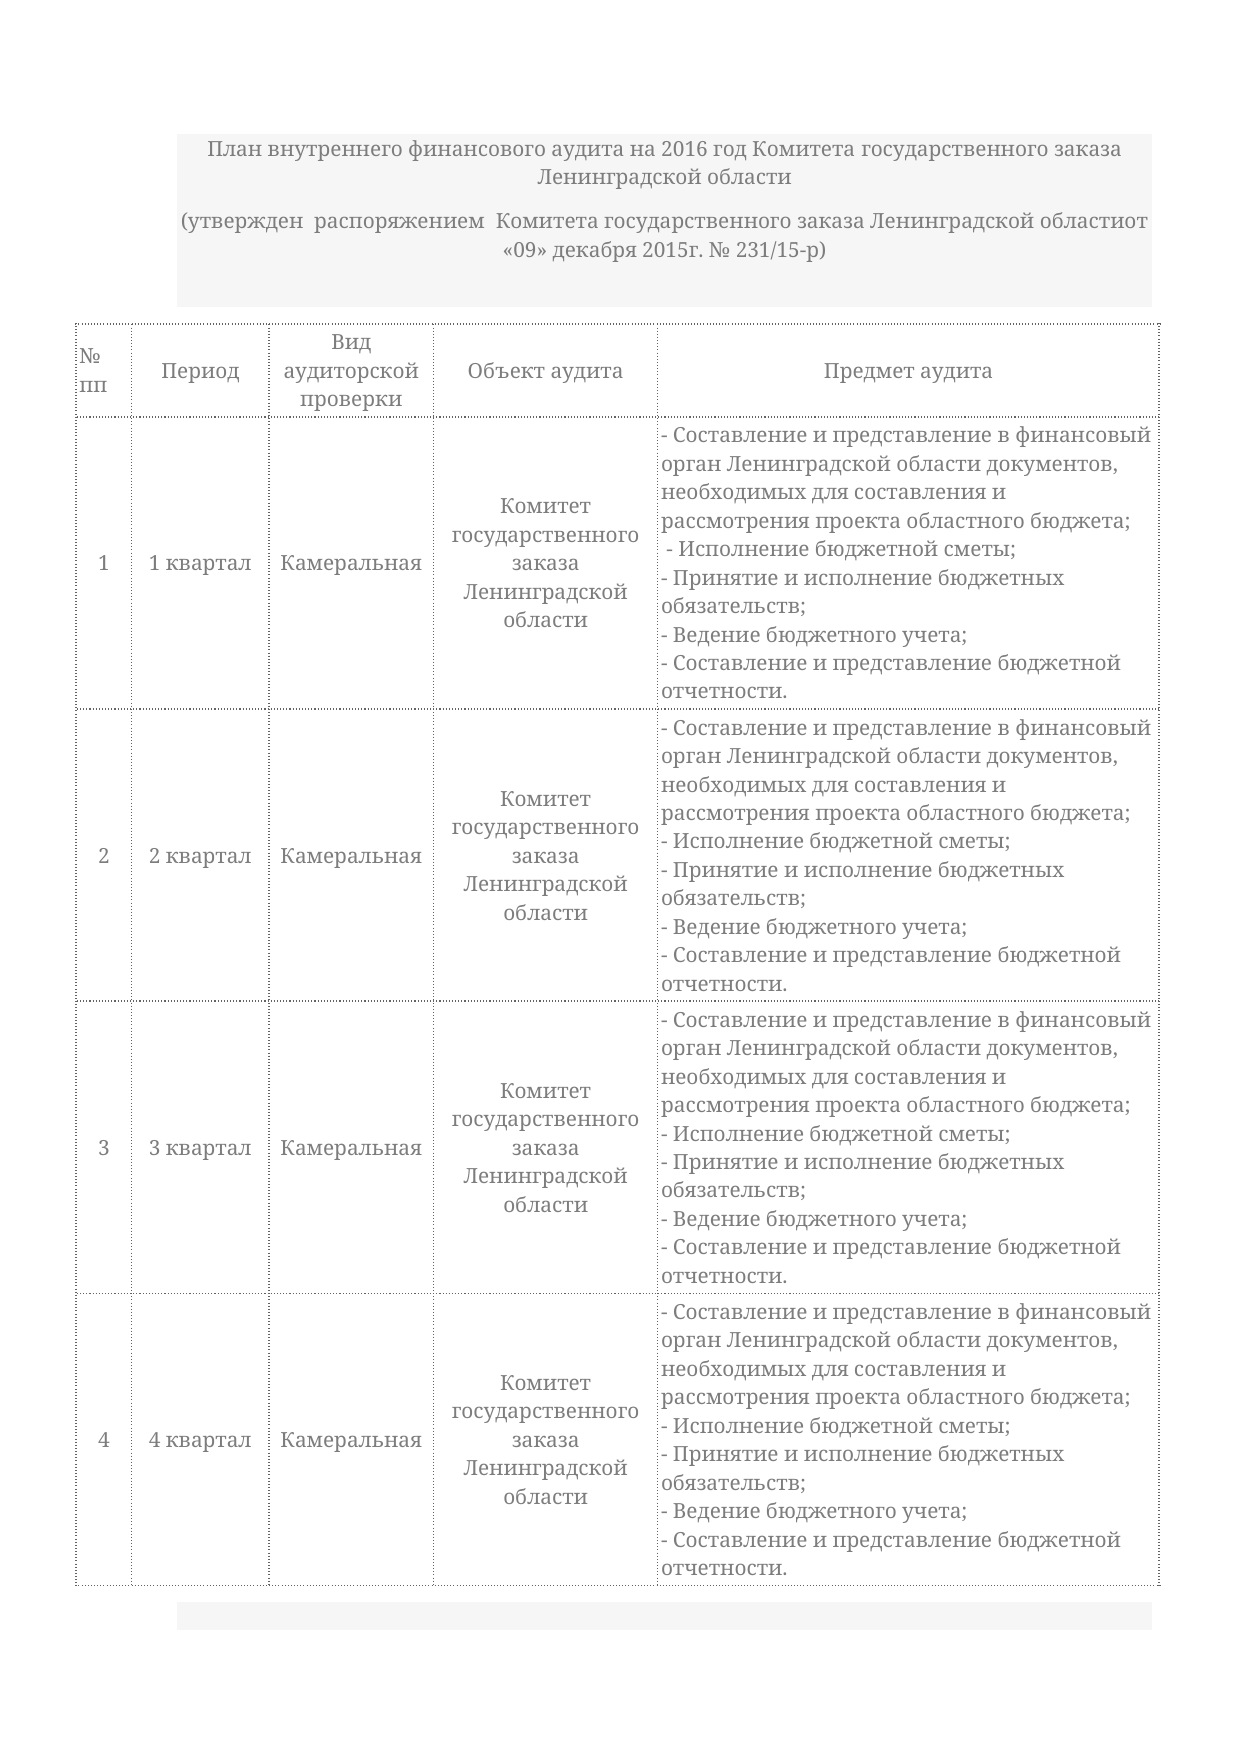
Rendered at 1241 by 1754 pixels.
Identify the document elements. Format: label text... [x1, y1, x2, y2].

text (утвержден распоряжением Комитета государственного заказа Ленинградской областиот «09» декабря 2015г. № 231/15-р) [177, 206, 1152, 263]
table_cell Камеральная [269, 1000, 433, 1292]
table_cell Камеральная [269, 708, 433, 1000]
table_cell 1 [76, 416, 131, 708]
table_cell Камеральная [269, 416, 433, 708]
table_cell Комитет государственного заказа Ленинградской области [433, 1293, 658, 1585]
text План внутреннего финансового аудита на 2016 год Комитета государственного заказа Ленинградской области [177, 134, 1152, 191]
table_cell - Составление и представление в финансовый орган Ленинградской области документов, необходимых для составления и рассмотрения проекта областного бюджета; - Исполнение бюджетной сметы; - Принятие и исполнение бюджетных обязательств; - Ведение бюджетного учета; - Составление и представление бюджетной отчетности. [658, 1293, 1159, 1585]
table_header № пп [76, 323, 131, 416]
table_cell - Составление и представление в финансовый орган Ленинградской области документов, необходимых для составления и рассмотрения проекта областного бюджета; - Исполнение бюджетной сметы; - Принятие и исполнение бюджетных обязательств; - Ведение бюджетного учета; - Составление и представление бюджетной отчетности. [658, 1000, 1159, 1292]
table_cell 3 квартал [131, 1000, 269, 1292]
table_header Предмет аудита [658, 323, 1159, 416]
table_header Объект аудита [433, 323, 658, 416]
table_cell 4 квартал [131, 1293, 269, 1585]
table_cell 2 квартал [131, 708, 269, 1000]
table_cell 2 [76, 708, 131, 1000]
table_cell 4 [76, 1293, 131, 1585]
table_cell - Составление и представление в финансовый орган Ленинградской области документов, необходимых для составления и рассмотрения проекта областного бюджета; - Исполнение бюджетной сметы; - Принятие и исполнение бюджетных обязательств; - Ведение бюджетного учета; - Составление и представление бюджетной отчетности. [658, 416, 1159, 708]
table_cell Комитет государственного заказа Ленинградской области [433, 1000, 658, 1292]
table_cell Камеральная [269, 1293, 433, 1585]
table_cell Комитет государственного заказа Ленинградской области [433, 708, 658, 1000]
table_header Период [131, 323, 269, 416]
table_cell - Составление и представление в финансовый орган Ленинградской области документов, необходимых для составления и рассмотрения проекта областного бюджета; - Исполнение бюджетной сметы; - Принятие и исполнение бюджетных обязательств; - Ведение бюджетного учета; - Составление и представление бюджетной отчетности. [658, 708, 1159, 1000]
table_cell 1 квартал [131, 416, 269, 708]
table_cell Комитет государственного заказа Ленинградской области [433, 416, 658, 708]
table_header Вид аудиторской проверки [269, 323, 433, 416]
table_cell 3 [76, 1000, 131, 1292]
